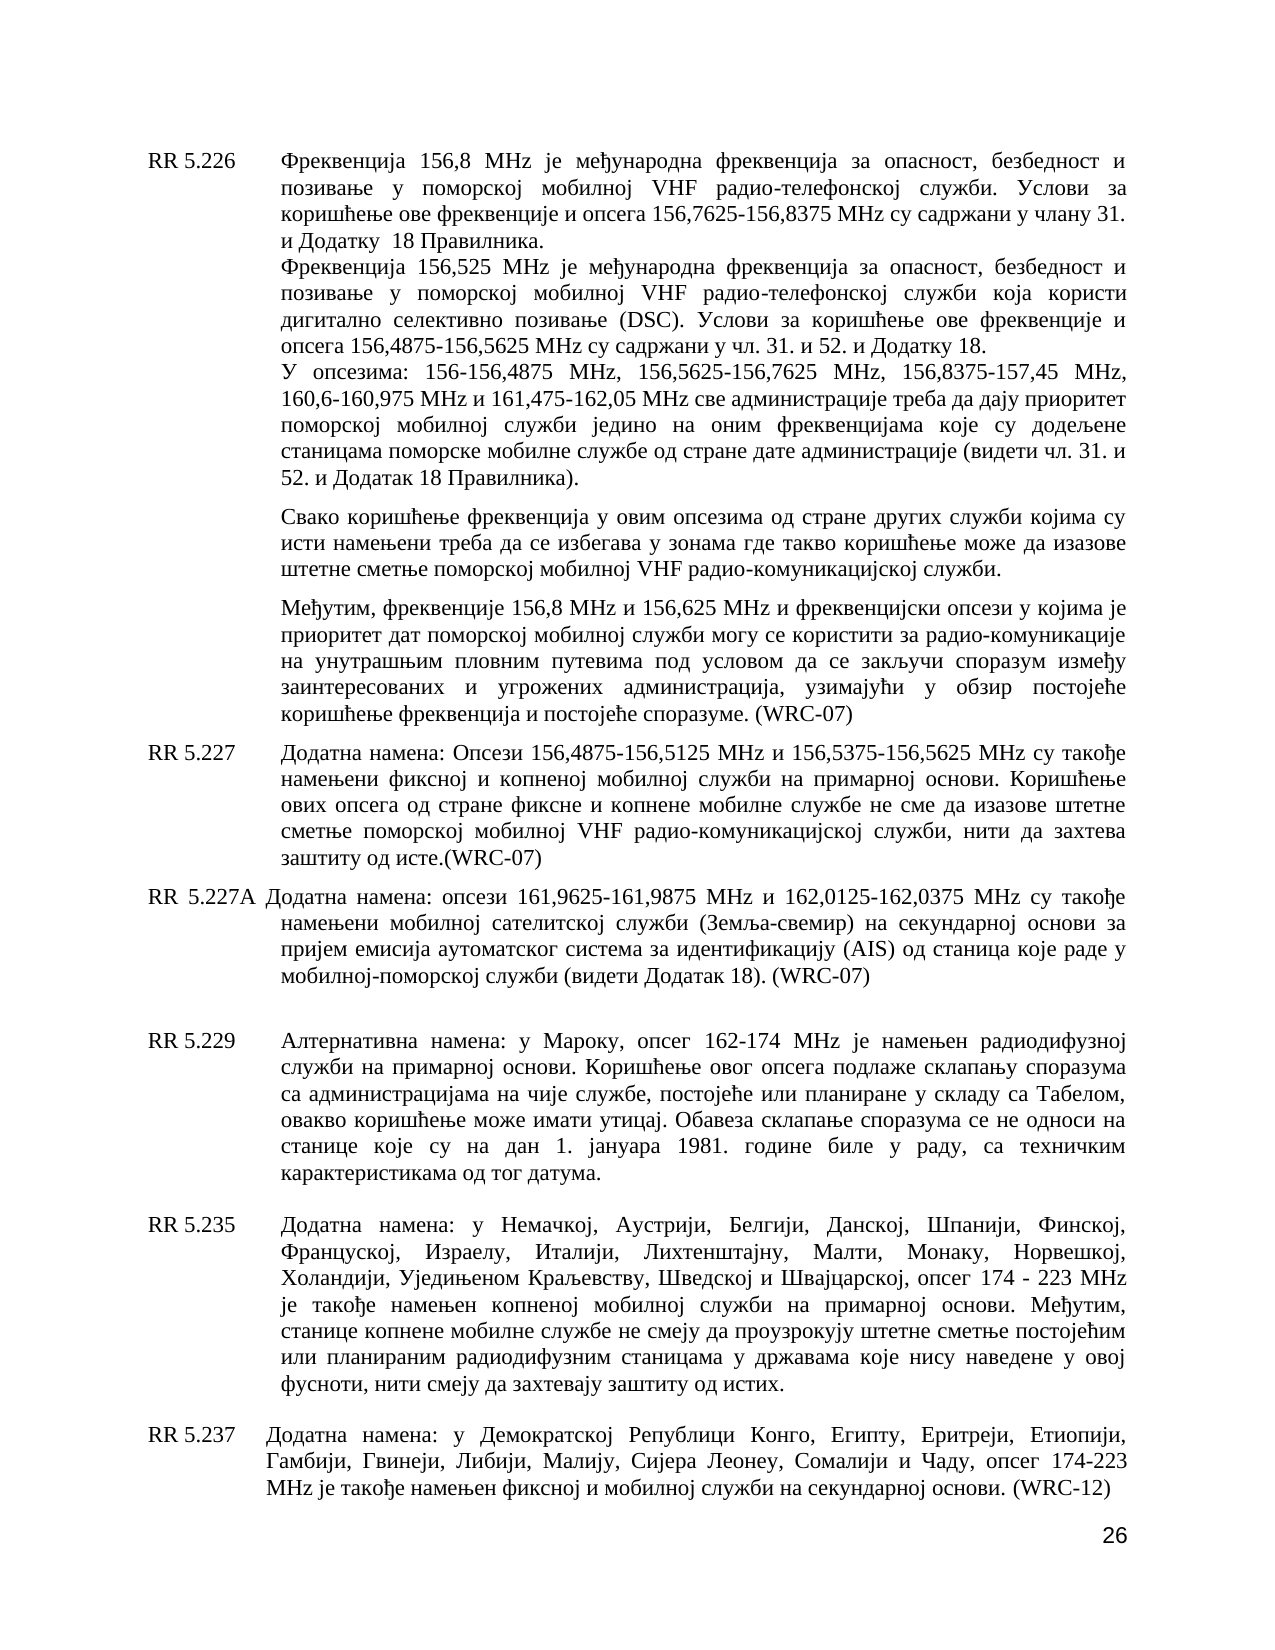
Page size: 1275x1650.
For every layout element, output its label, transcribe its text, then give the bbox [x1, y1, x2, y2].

list Свако коришћење фреквенција у овим опсезима од стране других служби којима су исти намењени треба да се избегава у зонама где такво коришћење може да изазове штетне сметње поморској мобилној VHF радио-комуникацијској служби. [148, 503, 1127, 582]
list RR 5.227А Додатна намена: опсези 161,9625-161,9875 MHz и 162,0125-162,0375 MHz су такође намењени мобилној сателитској служби (Земља-свемир) на секундарној основи за пријем емисија аутоматског система за идентификацију (АIS) од станица које раде у мобилној-поморској служби (видети Додатак 18). (WRC-07) [148, 883, 1127, 988]
list У опсезима: 156-156,4875 МHz, 156,5625-156,7625 МHz, 156,8375-157,45 МHz, 160,6-160,975 МHz и 161,475-162,05 МHz све администрације треба да дају приоритет поморској мобилној служби једино на оним фреквенцијама које су додељене станицама поморске мобилне службе од стране дате администрације (видети чл. 31. и 52. и Додатак 18 Правилника). [148, 358, 1127, 490]
text RR 5.237 Додатна намена: у Демократској Републици Конго, Египту, Еритреји, Етиопији, Гамбији, Гвинеји, Либији, Малију, Сијера Леонеу, Сомалији и Чаду, опсег 174-223 MHz је такође намењен фиксној и мобилној служби на секундарној основи. (WRC-12) [148, 1421, 1127, 1500]
list Фреквенција 156,525 МHz је међународна фреквенција за опасност, безбедност и позивaње у поморској мобилној VHF радио-телефонској служби која користи дигитално селективно позивање (DSC). Услови за коришћење ове фреквенције и опсега 156,4875-156,5625 МHz су садржани у чл. 31. и 52. и Додатку 18. [148, 253, 1127, 358]
list Међутим, фреквенције 156,8 МHz и 156,625 МHz и фреквенцијски опсези у којима је приоритет дат поморској мобилној служби могу се користити за радио-комуникације на унутрашњим пловним путевима под условом да се закључи споразум између заинтересованих и угрожених администрација, узимајући у обзир постојеће коришћење фреквенција и постојеће споразуме. (WRC-07) [148, 594, 1127, 726]
text RR 5.235 Додатна намена: у Немачкој, Аустрији, Белгији, Данској, Шпанији, Финској, Француској, Израелу, Италији, Лихтенштајну, Малти, Монаку, Норвешкој, Холандији, Уједињеном Краљевству, Шведској и Швајцарској, опсег 174 - 223 MHz је такође намењен копненој мобилној служби на примарној основи. Међутим, станице копнене мобилне службе не смеју да проузрокују штетне сметње постојећим или планираним радиодифузним станицама у државама које нису наведене у овој фусноти, нити смеју да захтевају заштиту од истих. [148, 1212, 1127, 1396]
text RR 5.229 Алтернативна намена: у Мароку, опсег 162-174 MHz је намењен радиодифузној служби на примарној основи. Коришћење овог опсега подлаже склапању споразума са администрацијама на чије службе, постојеће или планиране у складу са Табелом, овакво коришћење може имати утицај. Обавеза склапање споразума се не односи на станице које су на дан 1. јануара 1981. године биле у раду, са техничким карактеристикама од тог датума. [148, 1027, 1127, 1185]
list RR 5.227 Додатна намена: Опсези 156,4875-156,5125 МHz и 156,5375-156,5625 МHz су такође намењени фиксној и копненој мобилној служби на примарној основи. Коришћење ових опсега од стране фиксне и копнене мобилне службе не сме да изазове штетне сметње поморској мобилној VHF радио-комуникацијској служби, нити да захтева заштиту од исте.(WRC-07) [148, 738, 1127, 870]
list RR 5.226 Фреквенција 156,8 МHz је међународна фреквенција за опасност, безбедност и позивaње у поморској мобилној VHF радио-телефонској служби. Услови за коришћење ове фреквенције и опсега 156,7625-156,8375 МHz су садржани у члану 31. и Додатку 18 Правилника. [148, 148, 1127, 253]
